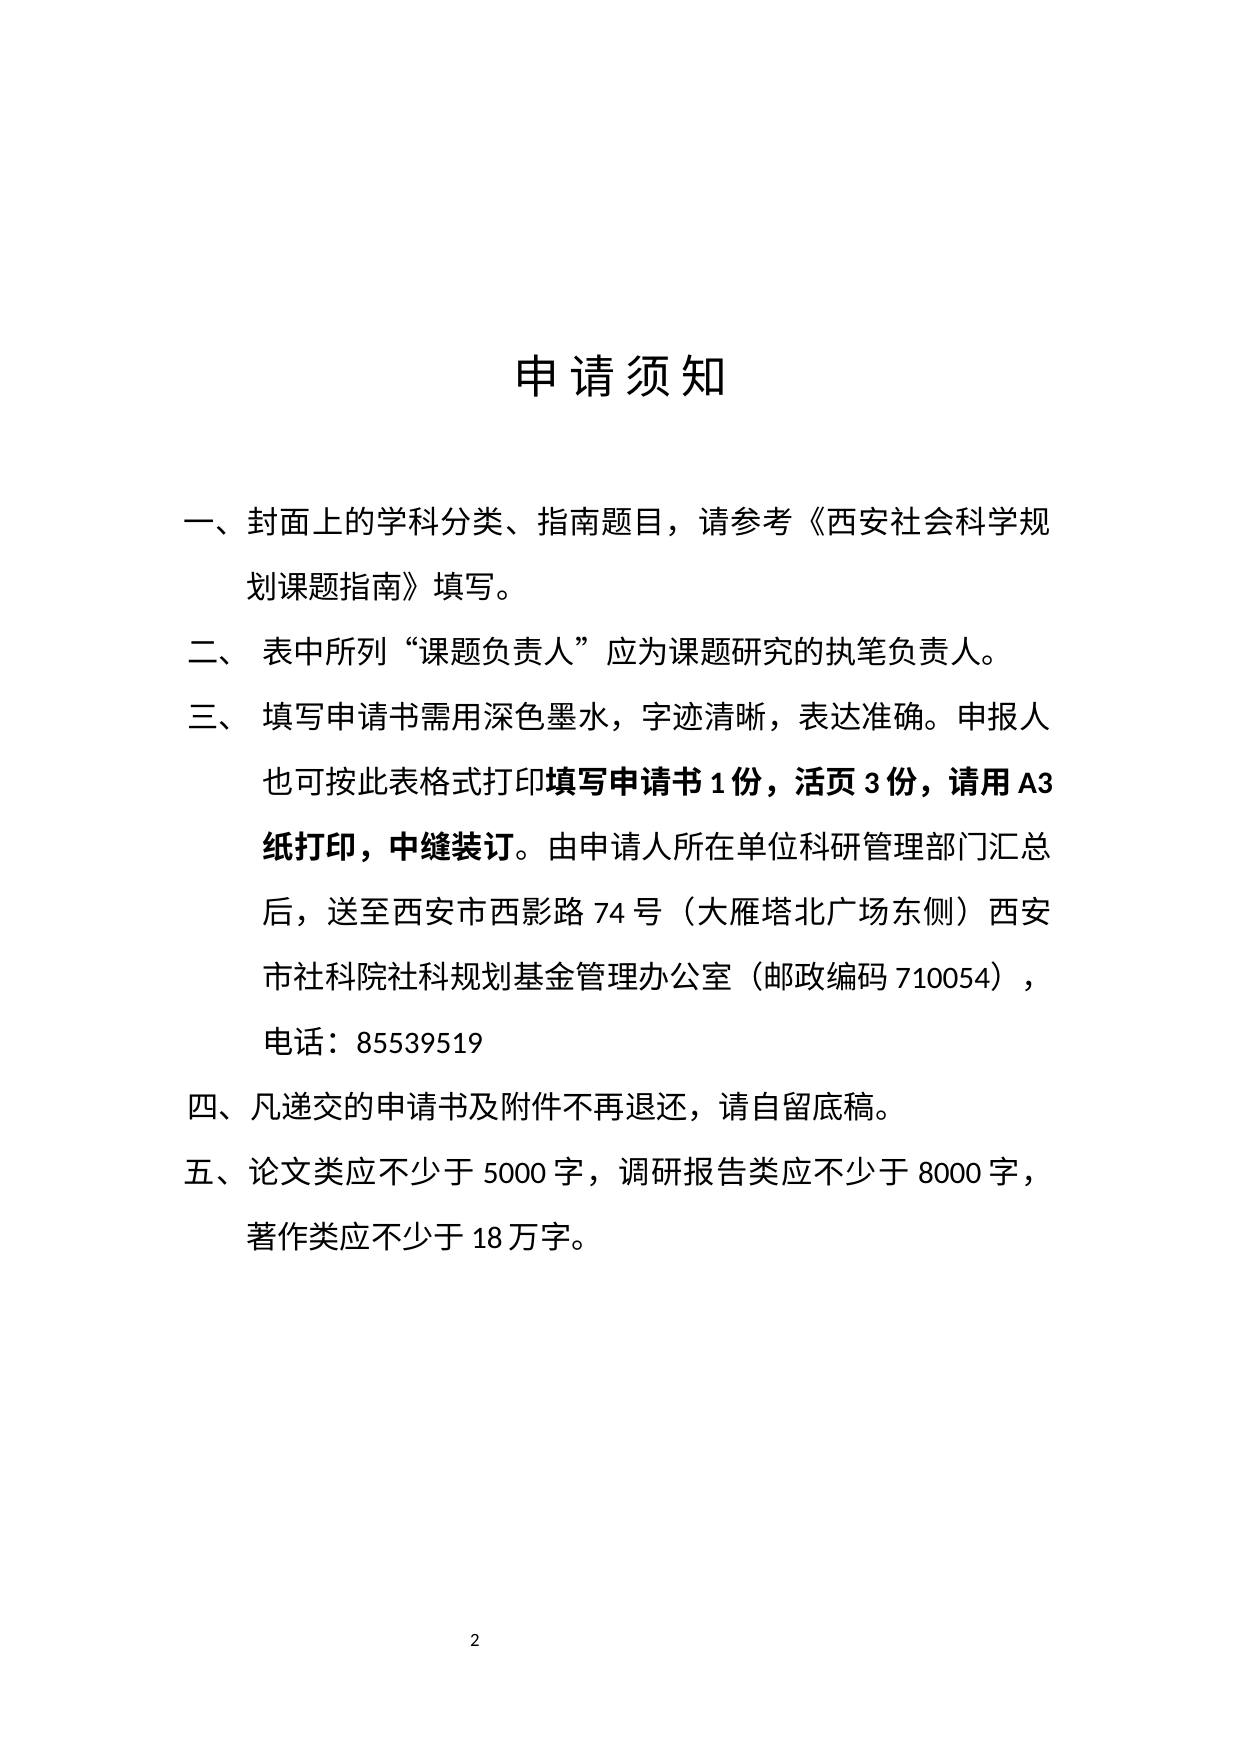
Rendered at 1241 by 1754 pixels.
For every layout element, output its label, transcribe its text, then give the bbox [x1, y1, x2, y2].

text 四、凡递交的申请书及附件不再退还，请自留底稿。 [187, 1072, 1053, 1137]
list 填写申请书需用深色墨水，字迹清晰，表达准确。申报人也可按此表格式打印填写申请书1份，活页3份，请用A3纸打印，中缝装订。由申请人所在单位科研管理部门汇总后，送至西安市西影路74号（大雁塔北广场东侧）西安市社科院社科规划基金管理办公室（邮政编码710054），电话：85539519 [187, 682, 1053, 1072]
list 表中所列“课题负责人”应为课题研究的执笔负责人。 [187, 617, 1053, 682]
text 申 请 须 知 [187, 324, 1053, 422]
text 五、论文类应不少于5000字，调研报告类应不少于8000字，著作类应不少于18万字。 [183, 1137, 1053, 1267]
text 一、封面上的学科分类、指南题目，请参考《西安社会科学规划课题指南》填写。 [183, 487, 1053, 617]
